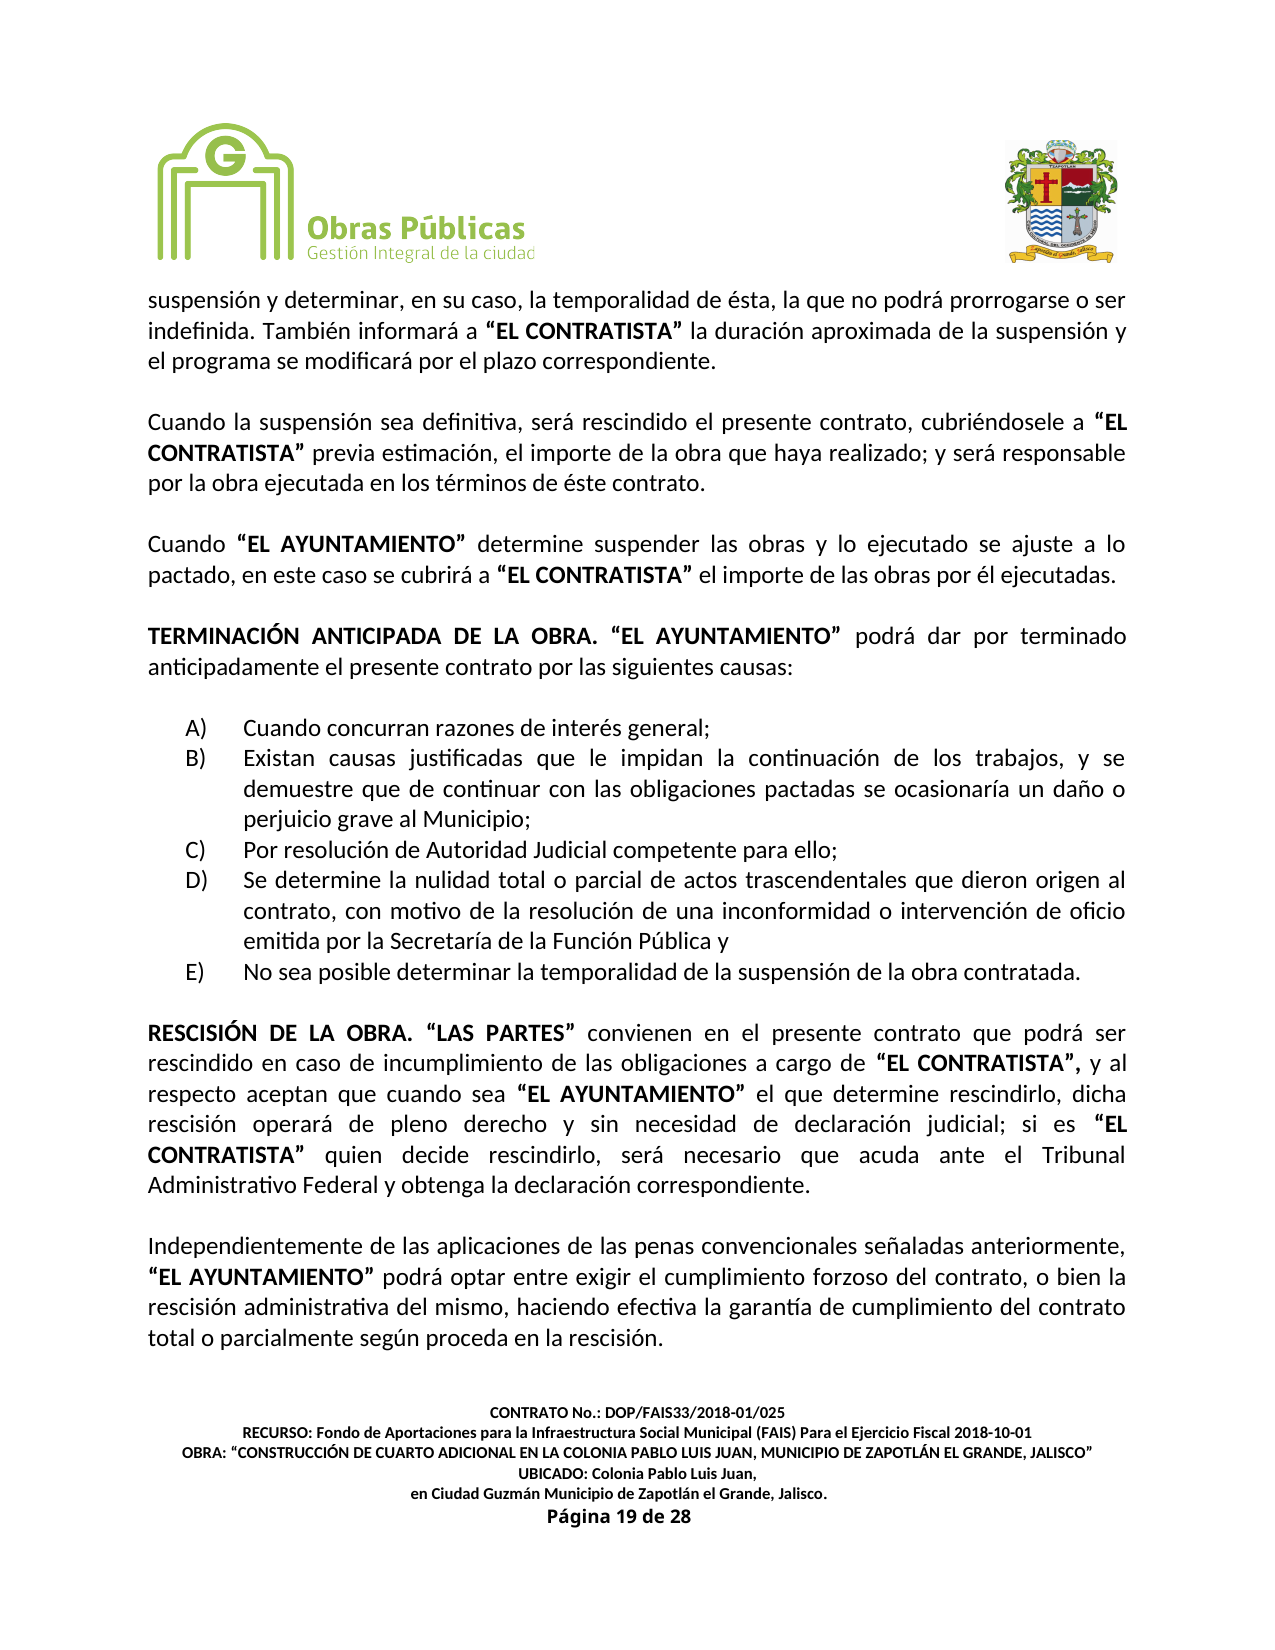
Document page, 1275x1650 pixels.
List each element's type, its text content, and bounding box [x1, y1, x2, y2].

picture [1005, 140, 1118, 263]
list Cuando concurran razones de interés general; [185, 712, 1127, 742]
list Existan causas justificadas que le impidan la continuación de los trabajos, y se demuestre que de continuar con las obligaciones pactadas se ocasionaría un daño o perjuicio grave al Municipio; [185, 742, 1127, 834]
text RESCISIÓN DE LA OBRA. “LAS PARTES” convienen en el presente contrato que podrá ser rescindido en caso de incumplimiento de las obligaciones a cargo de “EL CONTRATISTA”, y al respecto aceptan que cuando sea “EL AYUNTAMIENTO” el que determine rescindirlo, dicha rescisión operará de pleno derecho y sin necesidad de declaración judicial; si es “EL CONTRATISTA” quien decide rescindirlo, será necesario que acuda ante el Tribunal Administrativo Federal y obtenga la declaración correspondiente. [148, 1017, 1127, 1200]
list Por resolución de Autoridad Judicial competente para ello; [185, 834, 1127, 864]
text Cuando la suspensión sea definitiva, será rescindido el presente contrato, cubriéndosele a “EL CONTRATISTA” previa estimación, el importe de la obra que haya realizado; y será responsable por la obra ejecutada en los términos de éste contrato. [148, 406, 1127, 498]
text Independientemente de las aplicaciones de las penas convencionales señaladas anteriormente, “EL AYUNTAMIENTO” podrá optar entre exigir el cumplimiento forzoso del contrato, o bien la rescisión administrativa del mismo, haciendo efectiva la garantía de cumplimiento del contrato total o parcialmente según proceda en la rescisión. [148, 1231, 1127, 1353]
list No sea posible determinar la temporalidad de la suspensión de la obra contratada. [185, 956, 1127, 986]
text Cuando “EL AYUNTAMIENTO” determine suspender las obras y lo ejecutado se ajuste a lo pactado, en este caso se cubrirá a “EL CONTRATISTA” el importe de las obras por él ejecutadas. [148, 528, 1127, 589]
text TERMINACIÓN ANTICIPADA DE LA OBRA. “EL AYUNTAMIENTO” podrá dar por terminado anticipadamente el presente contrato por las siguientes causas: [148, 620, 1127, 681]
list Se determine la nulidad total o parcial de actos trascendentales que dieron origen al contrato, con motivo de la resolución de una inconformidad o intervención de oficio emitida por la Secretaría de la Función Pública y [185, 864, 1127, 956]
picture [157, 123, 535, 263]
